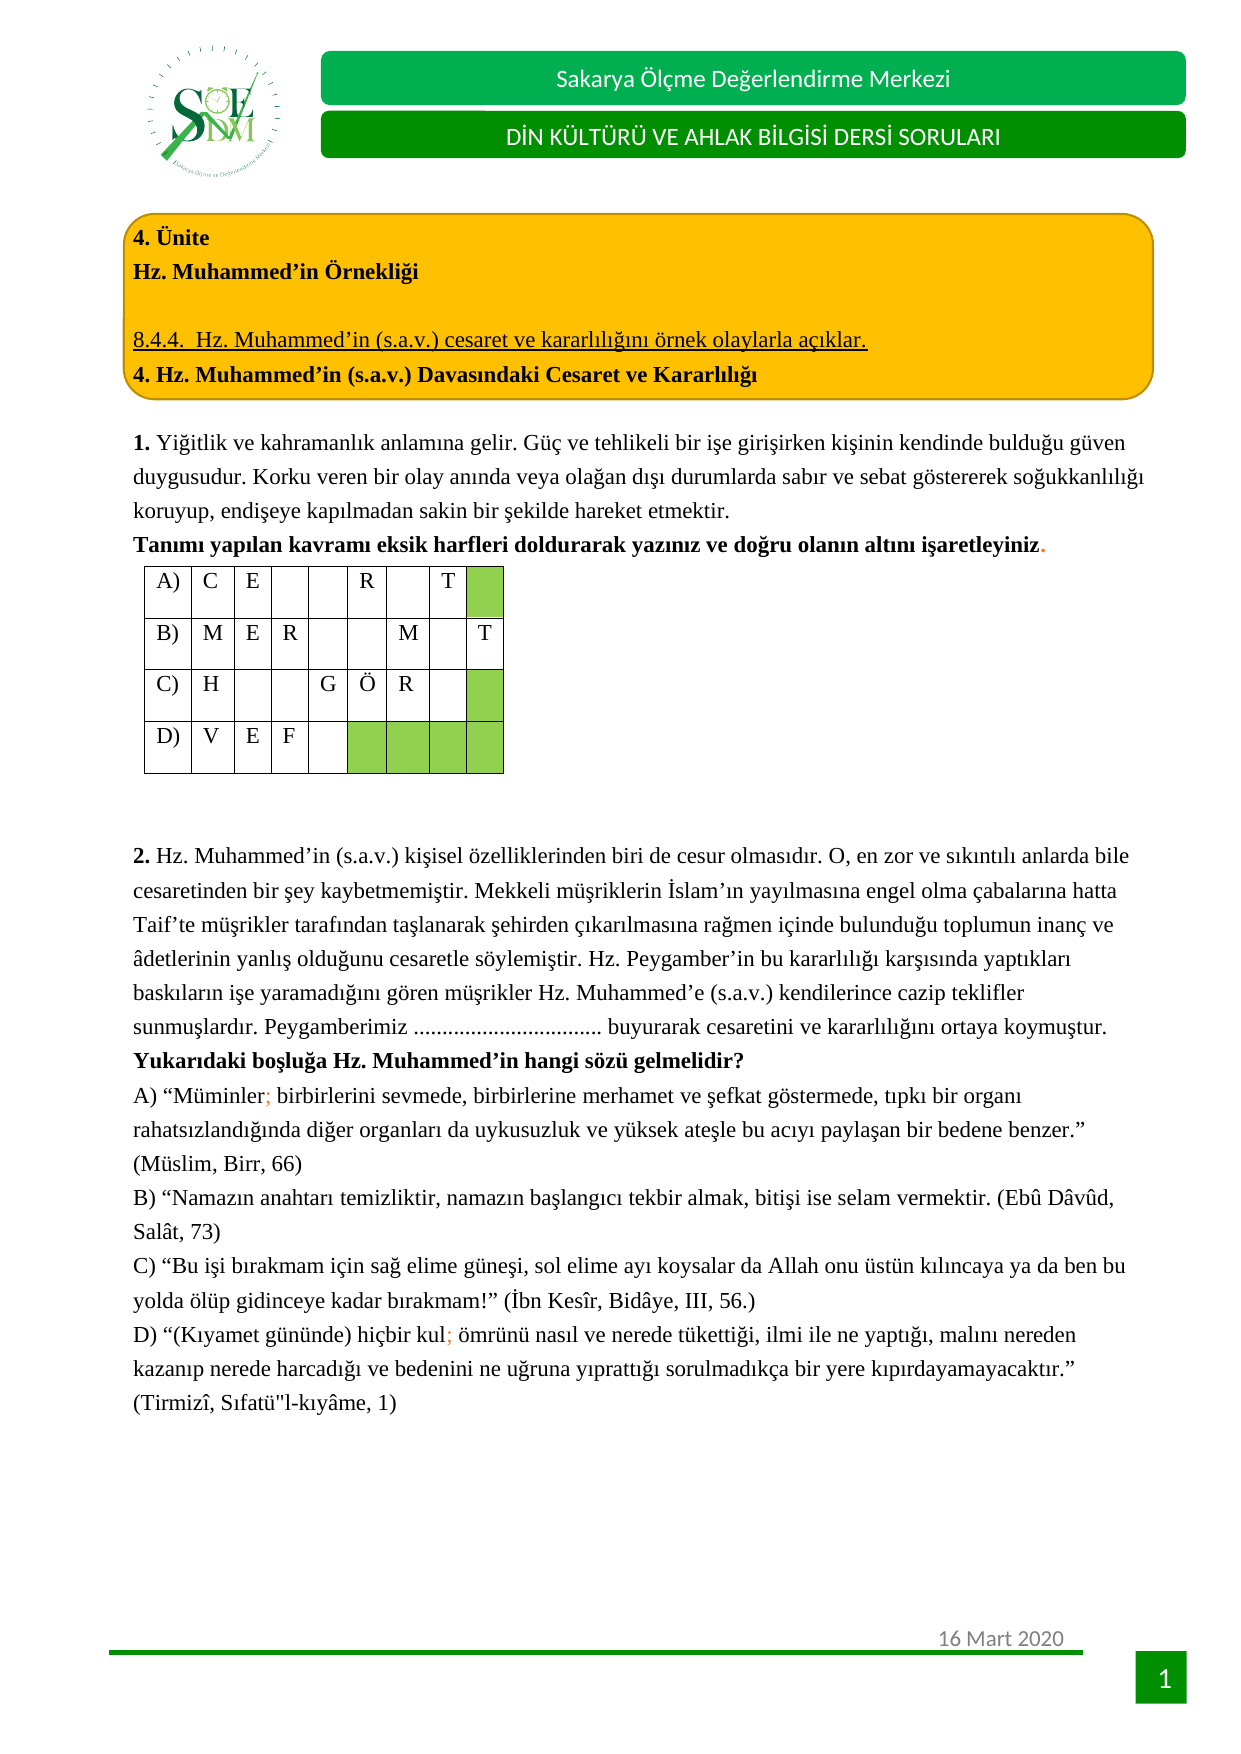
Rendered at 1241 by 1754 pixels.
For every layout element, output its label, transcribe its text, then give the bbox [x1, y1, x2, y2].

table_cell [348, 722, 386, 773]
table_cell B) [145, 619, 191, 669]
text B) “Namazın anahtarı temizliktir, namazın başlangıcı tekbir almak, bitişi ise selam vermektir. (Ebû Dâvûd, Salât, 73) [133, 1184, 1152, 1245]
table_cell R [272, 619, 308, 669]
table_header R [348, 567, 386, 617]
table_cell [467, 670, 503, 721]
table_cell [387, 722, 429, 773]
table_cell [309, 722, 347, 773]
table_header T [430, 567, 466, 617]
table_header [387, 567, 429, 617]
table_header [309, 567, 347, 617]
text 1. Yiğitlik ve kahramanlık anlamına gelir. Güç ve tehlikeli bir işe girişirken kişinin kendinde bulduğu güven duygusudur. Korku veren bir olay anında veya olağan dışı durumlarda sabır ve sebat göstererek soğukkanlılığı koruyup, endişeye kapılmadan sakin bir şekilde hareket etmektir. [133, 429, 1152, 524]
table_cell G [309, 670, 347, 721]
table_cell [467, 722, 503, 773]
table_cell Ö [348, 670, 386, 721]
table_cell [235, 670, 271, 721]
table_cell V [192, 722, 234, 773]
table_cell E [235, 619, 271, 669]
text Yukarıdaki boşluğa Hz. Muhammed’in hangi sözü gelmelidir? [133, 1047, 1152, 1074]
table_header C [192, 567, 234, 617]
text C) “Bu işi bırakmam için sağ elime güneşi, sol elime ayı koysalar da Allah onu üstün kılıncaya ya da ben bu yolda ölüp gidinceye kadar bırakmam!” (İbn Kesîr, Bidâye, III, 56.) [133, 1252, 1152, 1313]
text 4. Ünite [133, 224, 1152, 250]
table_header [272, 567, 308, 617]
text Tanımı yapılan kavramı eksik harfleri doldurarak yazınız ve doğru olanın altını işaretleyiniz. [133, 531, 1152, 558]
table_cell M [192, 619, 234, 669]
text 8.4.4. Hz. Muhammed’in (s.a.v.) cesaret ve kararlılığını örnek olaylarla açıklar. [133, 326, 1152, 353]
table_header [467, 567, 503, 617]
table_cell [430, 670, 466, 721]
table_cell E [235, 722, 271, 773]
table_cell [309, 619, 347, 669]
table_cell [430, 619, 466, 669]
text 2. Hz. Muhammed’in (s.a.v.) kişisel özelliklerinden biri de cesur olmasıdır. O, en zor ve sıkıntılı anlarda bile cesaretinden bir şey kaybetmemiştir. Mekkeli müşriklerin İslam’ın yayılmasına engel olma çabalarına hatta Taif’te müşrikler tarafından taşlanarak şehirden çıkarılmasına rağmen içinde bulunduğu toplumun inanç ve âdetlerinin yanlış olduğunu cesaretle söylemiştir. Hz. Peygamber’in bu kararlılığı karşısında yaptıkları baskıların işe yaramadığını gören müşrikler Hz. Muhammed’e (s.a.v.) kendilerince cazip teklifler sunmuşlardır. Peygamberimiz ................................. buyurarak cesaretini ve kararlılığını ortaya koymuştur. [133, 842, 1152, 1040]
table_cell M [387, 619, 429, 669]
text D) “(Kıyamet gününde) hiçbir kul; ömrünü nasıl ve nerede tükettiği, ilmi ile ne yaptığı, malını nereden kazanıp nerede harcadığı ve bedenini ne uğruna yıprattığı sorulmadıkça bir yere kıpırdayamayacaktır.” (Tirmizî, Sıfatü"l-kıyâme, 1) [133, 1321, 1152, 1416]
picture [136, 33, 298, 198]
table_cell T [467, 619, 503, 669]
text 4. Hz. Muhammed’in (s.a.v.) Davasındaki Cesaret ve Kararlılığı [133, 361, 1152, 387]
table_cell F [272, 722, 308, 773]
table_cell [272, 670, 308, 721]
table_header A) [145, 567, 191, 617]
table_cell [348, 619, 386, 669]
table_cell R [387, 670, 429, 721]
table_cell C) [145, 670, 191, 721]
table_cell H [192, 670, 234, 721]
text A) “Müminler; birbirlerini sevmede, birbirlerine merhamet ve şefkat göstermede, tıpkı bir organı rahatsızlandığında diğer organları da uykusuzluk ve yüksek ateşle bu acıyı paylaşan bir bedene benzer.” (Müslim, Birr, 66) [133, 1082, 1152, 1176]
table_cell D) [145, 722, 191, 773]
table_cell [430, 722, 466, 773]
table_header E [235, 567, 271, 617]
text Hz. Muhammed’in Örnekliği [133, 258, 1152, 284]
